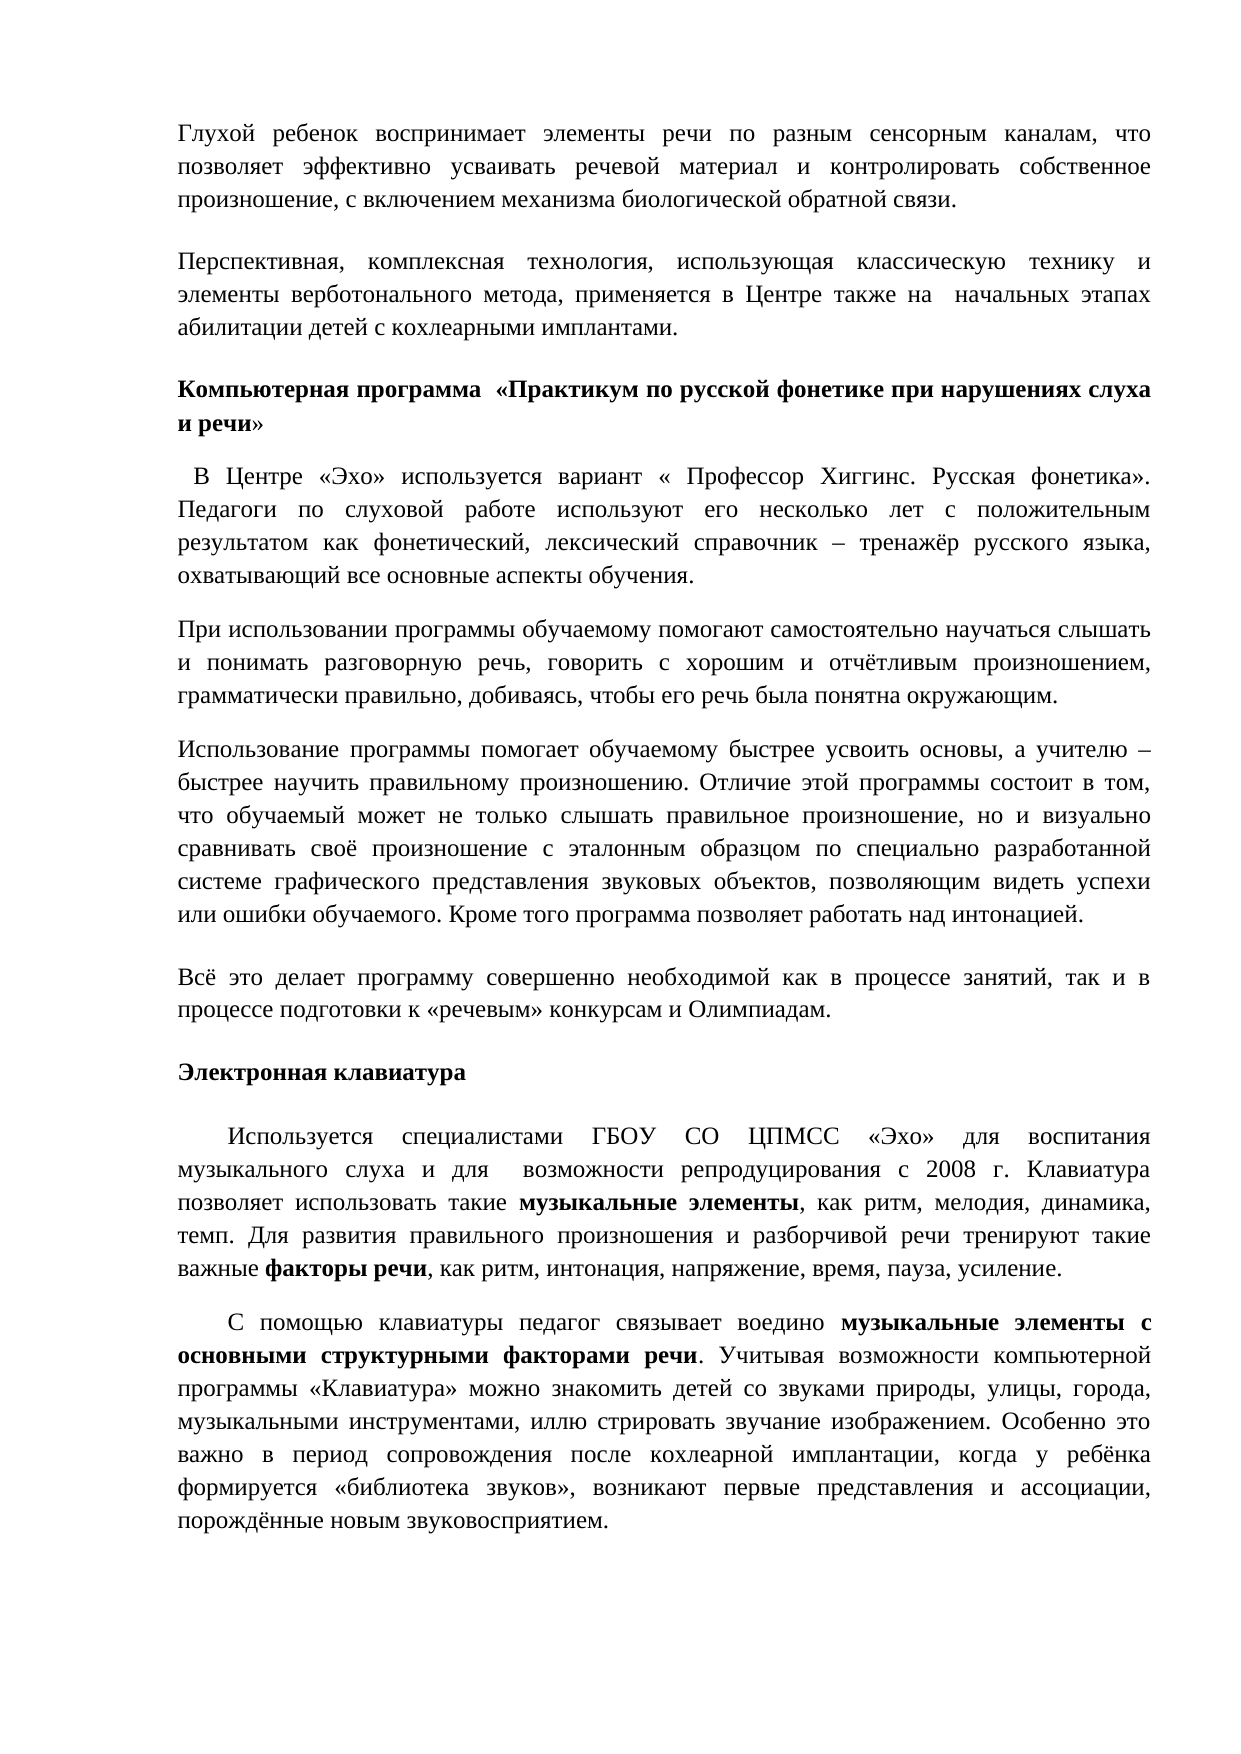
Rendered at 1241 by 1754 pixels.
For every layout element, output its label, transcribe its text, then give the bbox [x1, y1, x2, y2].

text Электронная клавиатура [177, 1057, 1152, 1086]
text Используется специалистами ГБОУ СО ЦПМСС «Эхо» для воспитания музыкального слуха и для возможности репродуцирования с 2008 г. Клавиатура позволяет использовать такие музыкальные элементы, как ритм, мелодия, динамика, темп. Для развития правильного произношения и разборчивой речи тренируют такие важные факторы речи, как ритм, интонация, напряжение, время, пауза, усиление. [177, 1121, 1152, 1282]
text Перспективная, комплексная технология, использующая классическую технику и элементы верботонального метода, применяется в Центре также на начальных этапах абилитации детей с кохлеарными имплантами. [177, 246, 1152, 341]
text Компьютерная программа «Практикум по русской фонетике при нарушениях слуха и речи» [177, 374, 1152, 436]
text Использование программы помогает обучаемому быстрее усвоить основы, а учителю – быстрее научить правильному произношению. Отличие этой программы состоит в том, что обучаемый может не только слышать правильное произношение, но и визуально сравнивать своё произношение с эталонным образцом по специально разработанной системе графического представления звуковых объектов, позволяющим видеть успехи или ошибки обучаемого. Кроме того программа позволяет работать над интонацией. [177, 734, 1152, 928]
text Глухой ребенок воспринимает элементы речи по разным сенсорным каналам, что позволяет эффективно усваивать речевой материал и контролировать собственное произношение, с включением механизма биологической обратной связи. [177, 118, 1152, 213]
text С помощью клавиатуры педагог связывает воедино музыкальные элементы с основными структурными факторами речи. Учитывая возможности компьютерной программы «Клавиатура» можно знакомить детей со звуками природы, улицы, города, музыкальными инструментами, иллю стрировать звучание изображением. Особенно это важно в период сопровождения после кохлеарной имплантации, когда у ребёнка формируется «библиотека звуков», возникают первые представления и ассоциации, порождённые новым звуковосприятием. [177, 1307, 1152, 1533]
text Всё это делает программу совершенно необходимой как в процессе занятий, так и в процессе подготовки к «речевым» конкурсам и Олимпиадам. [177, 962, 1152, 1023]
text В Центре «Эхо» используется вариант « Профессор Хиггинс. Русская фонетика». Педагоги по слуховой работе используют его несколько лет с положительным результатом как фонетический, лексический справочник – тренажёр русского языка, охватывающий все основные аспекты обучения. [177, 461, 1152, 589]
text При использовании программы обучаемому помогают самостоятельно научаться слышать и понимать разговорную речь, говорить с хорошим и отчётливым произношением, грамматически правильно, добиваясь, чтобы его речь была понятна окружающим. [177, 614, 1152, 709]
